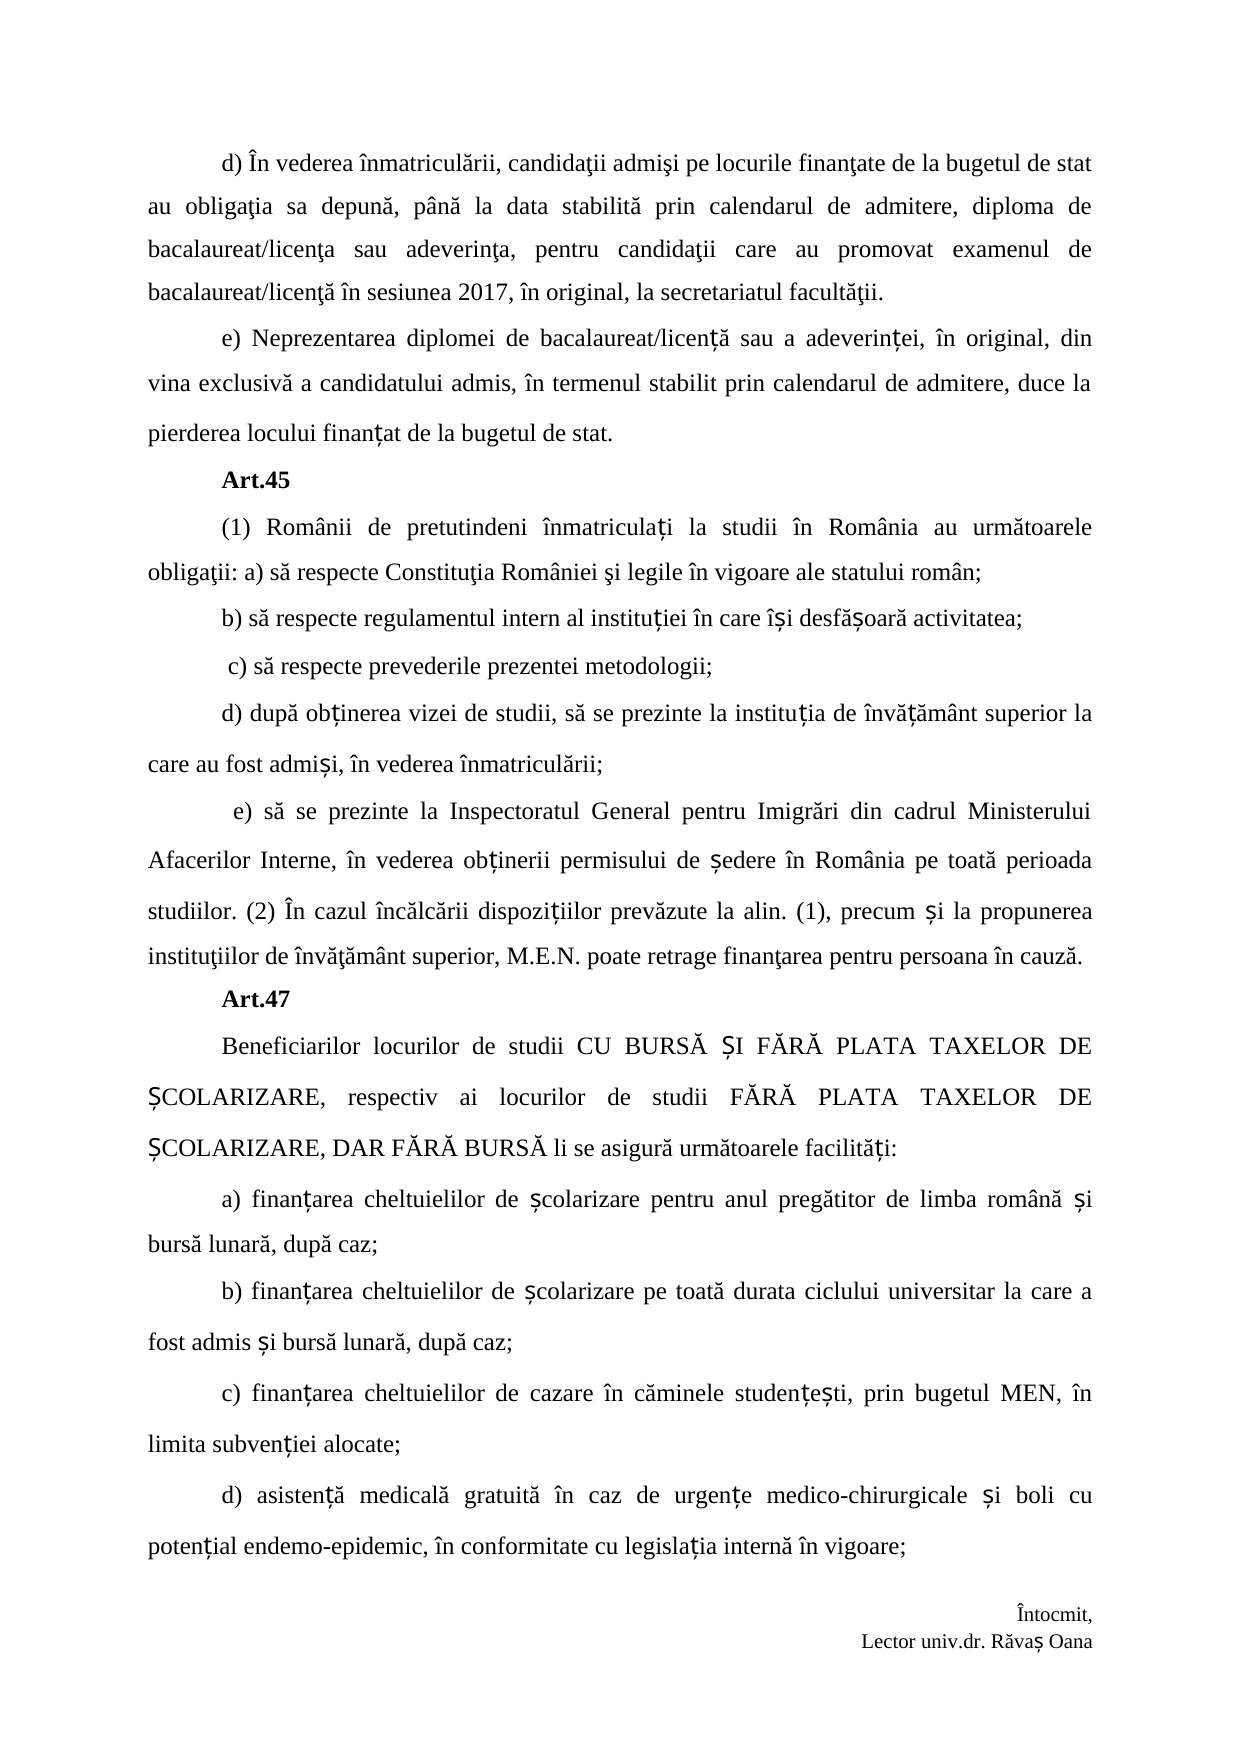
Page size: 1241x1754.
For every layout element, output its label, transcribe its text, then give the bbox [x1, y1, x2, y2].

text b) finanțarea cheltuielilor de școlarizare pe toată durata ciclului universitar la care a fost admis și bursă lunară, după caz; [148, 1272, 1093, 1357]
text e) Neprezentarea diplomei de bacalaureat/licență sau a adeverinței, în original, din vina exclusivă a candidatului admis, în termenul stabilit prin calendarul de admitere, duce la pierderea locului finanțat de la bugetul de stat. [148, 320, 1093, 448]
text d) după obținerea vizei de studii, să se prezinte la instituția de învățământ superior la care au fost admiși, în vederea înmatriculării; [148, 694, 1093, 779]
text Art.47 [148, 984, 1093, 1013]
text c) finanțarea cheltuielilor de cazare în căminele studențești, prin bugetul MEN, în limita subvenției alocate; [148, 1374, 1093, 1459]
text a) finanțarea cheltuielilor de școlarizare pentru anul pregătitor de limba română și bursă lunară, după caz; [148, 1181, 1093, 1258]
text d) asistență medicală gratuită în caz de urgențe medico-chirurgicale și boli cu potențial endemo-epidemic, în conformitate cu legislația internă în vigoare; [148, 1477, 1093, 1562]
text (1) Românii de pretutindeni înmatriculați la studii în România au următoarele obligaţii: a) să respecte Constituţia României şi legile în vigoare ale statului român; [148, 508, 1093, 586]
text e) să se prezinte la Inspectoratul General pentru Imigrări din cadrul Ministerului Afacerilor Interne, în vederea obținerii permisului de ședere în România pe toată perioada studiilor. (2) În cazul încălcării dispozițiilor prevăzute la alin. (1), precum și la propunerea instituţiilor de învăţământ superior, M.E.N. poate retrage finanţarea pentru persoana în cauză. [148, 796, 1093, 970]
text b) să respecte regulamentul intern al instituției în care își desfășoară activitatea; [148, 600, 1093, 634]
text Beneficiarilor locurilor de studii CU BURSĂ ȘI FĂRĂ PLATA TAXELOR DE ȘCOLARIZARE, respectiv ai locurilor de studii FĂRĂ PLATA TAXELOR DE ȘCOLARIZARE, DAR FĂRĂ BURSĂ li se asigură următoarele facilități: [148, 1028, 1093, 1164]
text c) să respecte prevederile prezentei metodologii; [148, 651, 1093, 680]
text Art.45 [148, 465, 1093, 494]
text d) În vederea înmatriculării, candidaţii admişi pe locurile finanţate de la bugetul de stat au obligaţia sa depună, până la data stabilită prin calendarul de admitere, diploma de bacalaureat/licenţa sau adeverinţa, pentru candidaţii care au promovat examenul de bacalaureat/licenţă în sesiunea 2017, în original, la secretariatul facultăţii. [148, 148, 1093, 306]
